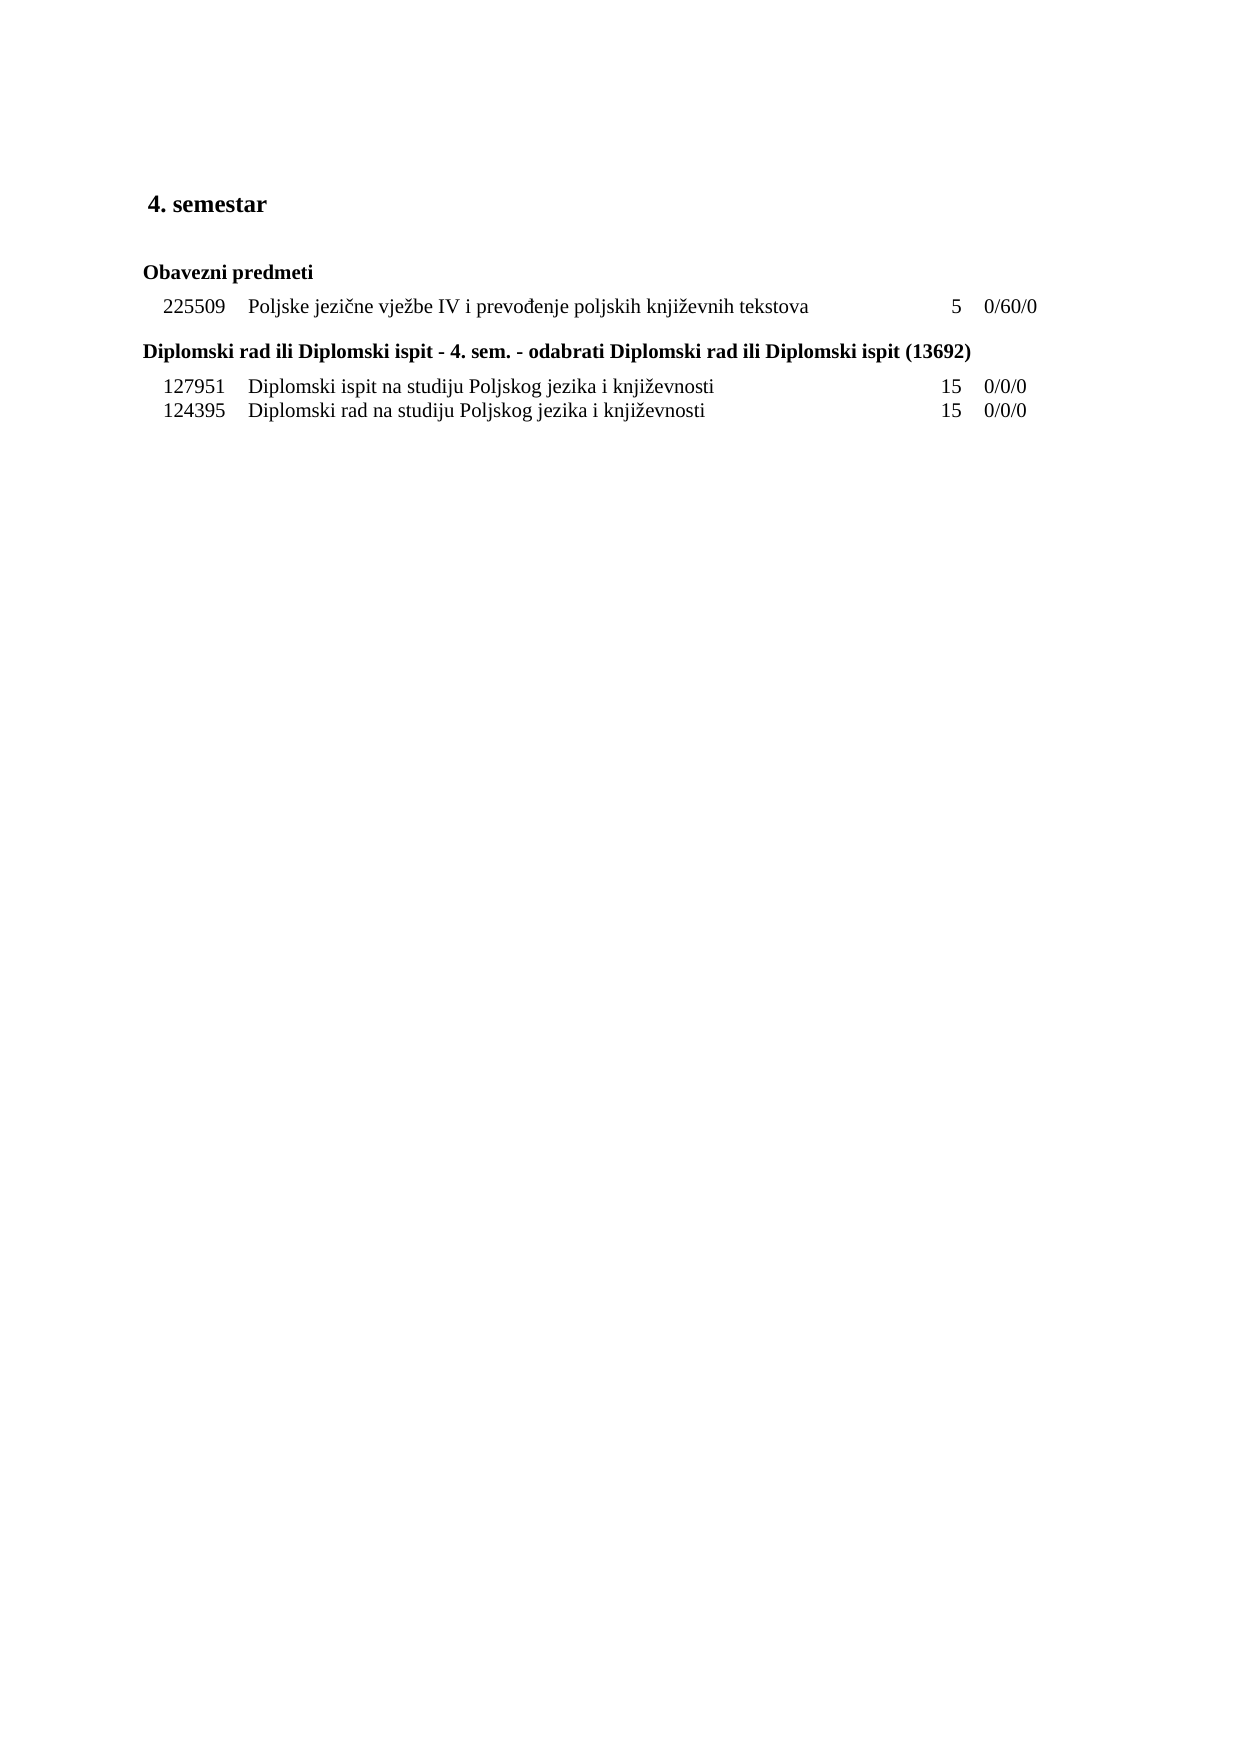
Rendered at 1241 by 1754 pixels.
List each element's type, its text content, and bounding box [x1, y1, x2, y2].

table_cell Diplomski rad ili Diplomski ispit - 4. sem. - odabrati Diplomski rad ili Diplomski ispit (13692) [136, 318, 1076, 374]
table_cell [136, 374, 1076, 422]
table_cell [136, 294, 1076, 318]
table_header Obavezni predmeti [136, 239, 1076, 294]
text 4. semestar [148, 189, 1093, 218]
